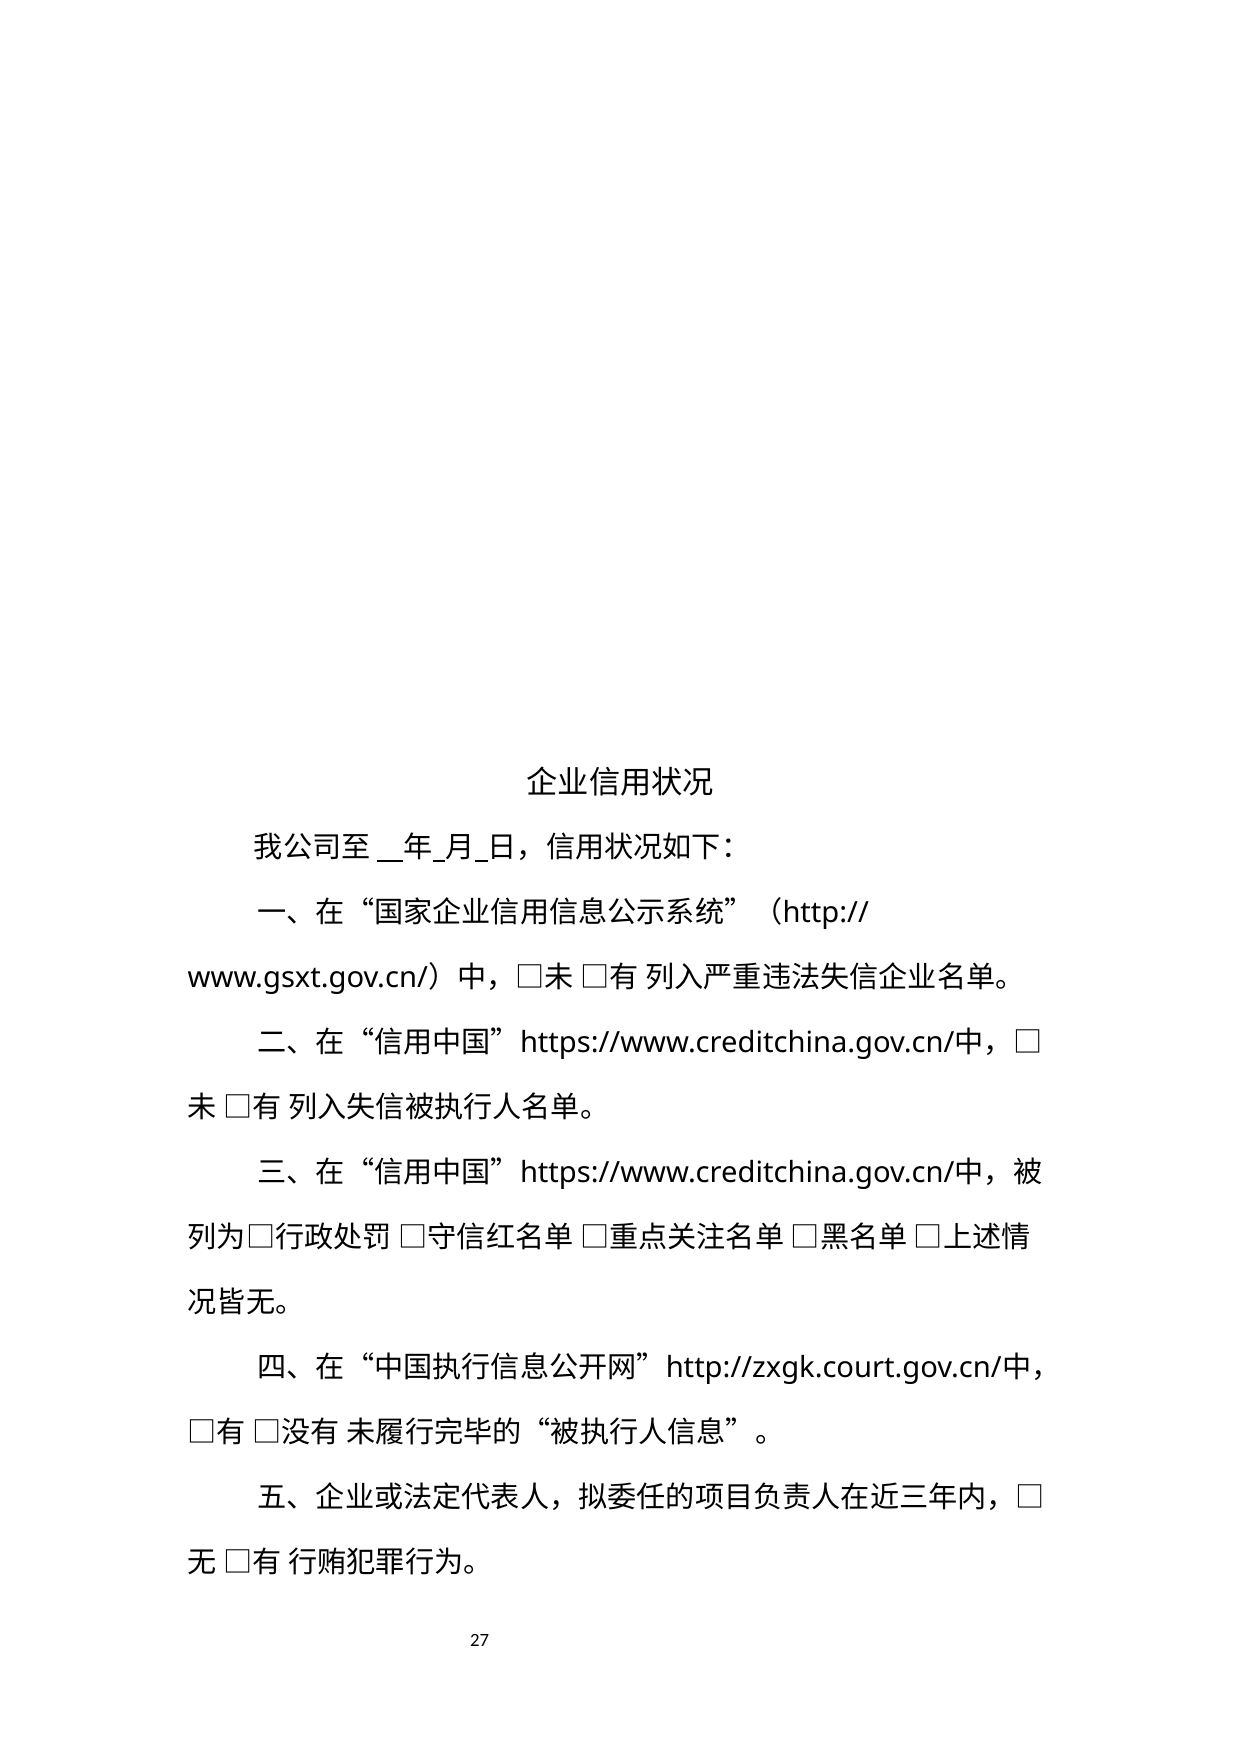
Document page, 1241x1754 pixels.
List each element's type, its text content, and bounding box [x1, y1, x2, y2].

text 五、企业或法定代表人，拟委任的项目负责人在近三年内，□无 □有 行贿犯罪行为。 [187, 1462, 1053, 1592]
text 二、在“信用中国”https://www.creditchina.gov.cn/中，□未 □有 列入失信被执行人名单。 [187, 1007, 1053, 1137]
text 我公司至 年 月 日，信用状况如下： [187, 812, 1053, 877]
text 企业信用状况 [187, 747, 1053, 812]
text 三、在“信用中国”https://www.creditchina.gov.cn/中，被列为□行政处罚 □守信红名单 □重点关注名单 □黑名单 □上述情况皆无。 [187, 1137, 1053, 1332]
text 四、在“中国执行信息公开网”http://zxgk.court.gov.cn/中，□有 □没有 未履行完毕的“被执行人信息”。 [187, 1332, 1053, 1462]
text 一、在“国家企业信用信息公示系统”（http://www.gsxt.gov.cn/）中，□未 □有 列入严重违法失信企业名单。 [187, 877, 1053, 1007]
